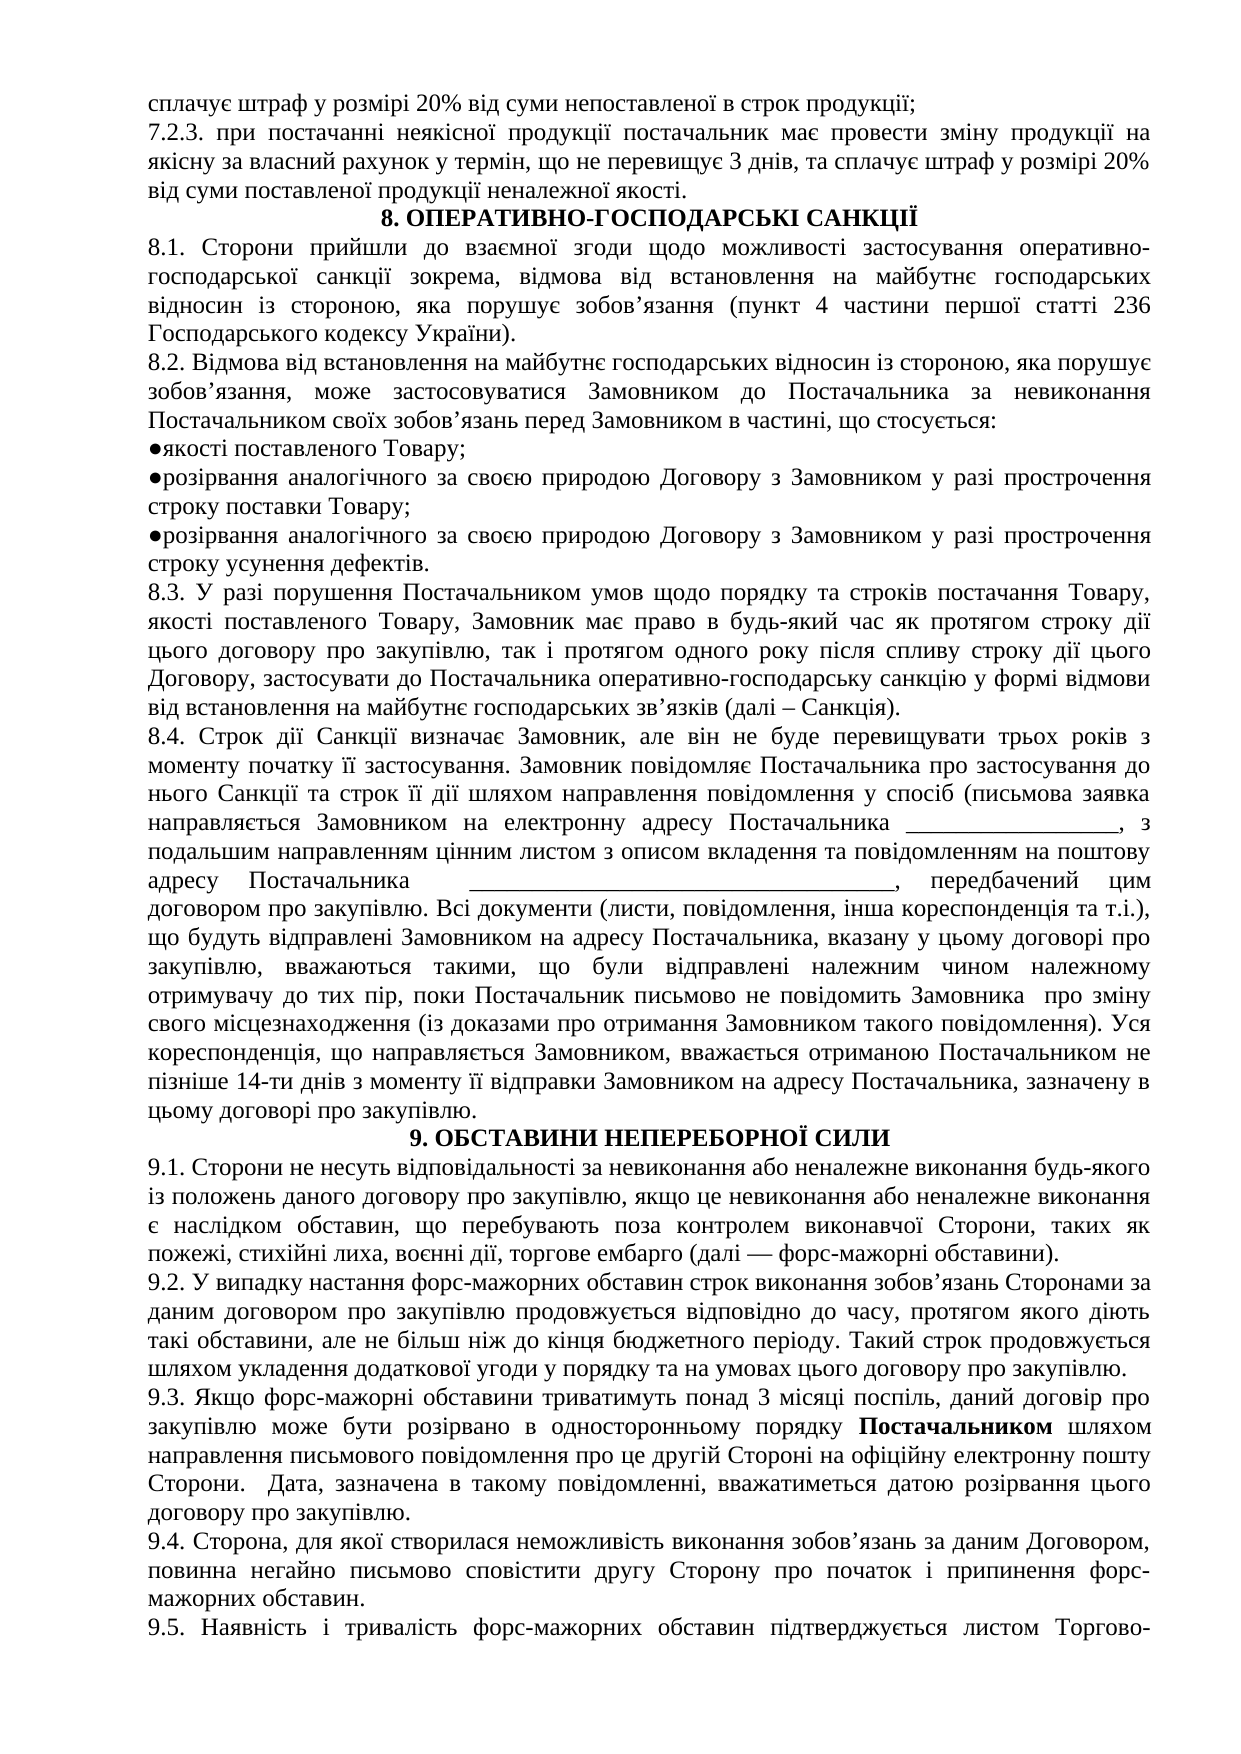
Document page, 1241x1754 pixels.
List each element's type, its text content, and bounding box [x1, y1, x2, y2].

text 8. ОПЕРАТИВНО-ГОСПОДАРСЬКІ САНКЦІЇ [148, 203, 1152, 232]
text 9.4. Сторона, для якої створилася неможливість виконання зобов’язань за даним Договором, повинна негайно письмово сповістити другу Сторону про початок і припинення форс-мажорних обставин. [148, 1526, 1152, 1612]
text ●розірвання аналогічного за своєю природою Договору з Замовником у разі прострочення строку усунення дефектів. [148, 520, 1152, 577]
text 9.2. У випадку настання форс-мажорних обставин строк виконання зобов’язань Сторонами за даним договором про закупівлю продовжується відповідно до часу, протягом якого діють такі обставини, але не більш ніж до кінця бюджетного періоду. Такий строк продовжується шляхом укладення додаткової угоди у порядку та на умовах цього договору про закупівлю. [148, 1267, 1152, 1382]
text 8.1. Сторони прийшли до взаємної згоди щодо можливості застосування оперативно-господарської санкції зокрема, відмова від встановлення на майбутнє господарських відносин із стороною, яка порушує зобов’язання (пункт 4 частини першої статті 236 Господарського кодексу України). [148, 232, 1152, 347]
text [148, 1612, 1152, 1641]
text 9.1. Сторони не несуть відповідальності за невиконання або неналежне виконання будь-якого із положень даного договору про закупівлю, якщо це невиконання або неналежне виконання є наслідком обставин, що перебувають поза контролем виконавчої Сторони, таких як пожежі, стихійні лиха, воєнні дії, торгове ембарго (далі — форс-мажорні обставини). [148, 1152, 1152, 1267]
text 9.3. Якщо форс-мажорні обставини триватимуть понад 3 місяці поспіль, даний договір про закупівлю може бути розірвано в односторонньому порядку Постачальником шляхом направлення письмового повідомлення про це другій Стороні на офіційну електронну пошту Сторони. Дата, зазначена в такому повідомленні, вважатиметься датою розірвання цього договору про закупівлю. [148, 1382, 1152, 1526]
text ●розірвання аналогічного за своєю природою Договору з Замовником у разі прострочення строку поставки Товару; [148, 462, 1152, 520]
text 8.2. Відмова від встановлення на майбутнє господарських відносин із стороною, яка порушує зобов’язання, може застосовуватися Замовником до Постачальника за невиконання Постачальником своїх зобов’язань перед Замовником в частині, що стосується: [148, 347, 1152, 433]
text ●якості поставленого Товару; [148, 433, 1152, 462]
text 8.4. Строк дії Санкції визначає Замовник, але він не буде перевищувати трьох років з моменту початку її застосування. Замовник повідомляє Постачальника про застосування до нього Санкції та строк її дії шляхом направлення повідомлення у спосіб (письмова заявка направляється Замовником на електронну адресу Постачальника _________________, з подальшим направленням цінним листом з описом вкладення та повідомленням на поштову адресу Постачальника __________________________________, передбачений цим договором про закупівлю. Всі документи (листи, повідомлення, інша кореспонденція та т.і.), що будуть відправлені Замовником на адресу Постачальника, вказану у цьому договорі про закупівлю, вважаються такими, що були відправлені належним чином належному отримувачу до тих пір, поки Постачальник письмово не повідомить Замовника про зміну свого місцезнаходження (із доказами про отримання Замовником такого повідомлення). Уся кореспонденція, що направляється Замовником, вважається отриманою Постачальником не пізніше 14-ти днів з моменту її відправки Замовником на адресу Постачальника, зазначену в цьому договорі про закупівлю. [148, 721, 1152, 1123]
text 8.3. У разі порушення Постачальником умов щодо порядку та строків постачання Товару, якості поставленого Товару, Замовник має право в будь-який час як протягом строку дії цього договору про закупівлю, так і протягом одного року після спливу строку дії цього Договору, застосувати до Постачальника оперативно-господарську санкцію у формі відмови від встановлення на майбутнє господарських зв’язків (далі – Санкція). [148, 577, 1152, 721]
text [148, 88, 1152, 117]
text 7.2.3. при постачанні неякісної продукції постачальник має провести зміну продукції на якісну за власний рахунок у термін, що не перевищує 3 днів, та сплачує штраф у розмірі 20% від суми поставленої продукції неналежної якості. [148, 117, 1152, 203]
text 9. ОБСТАВИНИ НЕПЕРЕБОРНОЇ СИЛИ [148, 1123, 1152, 1152]
